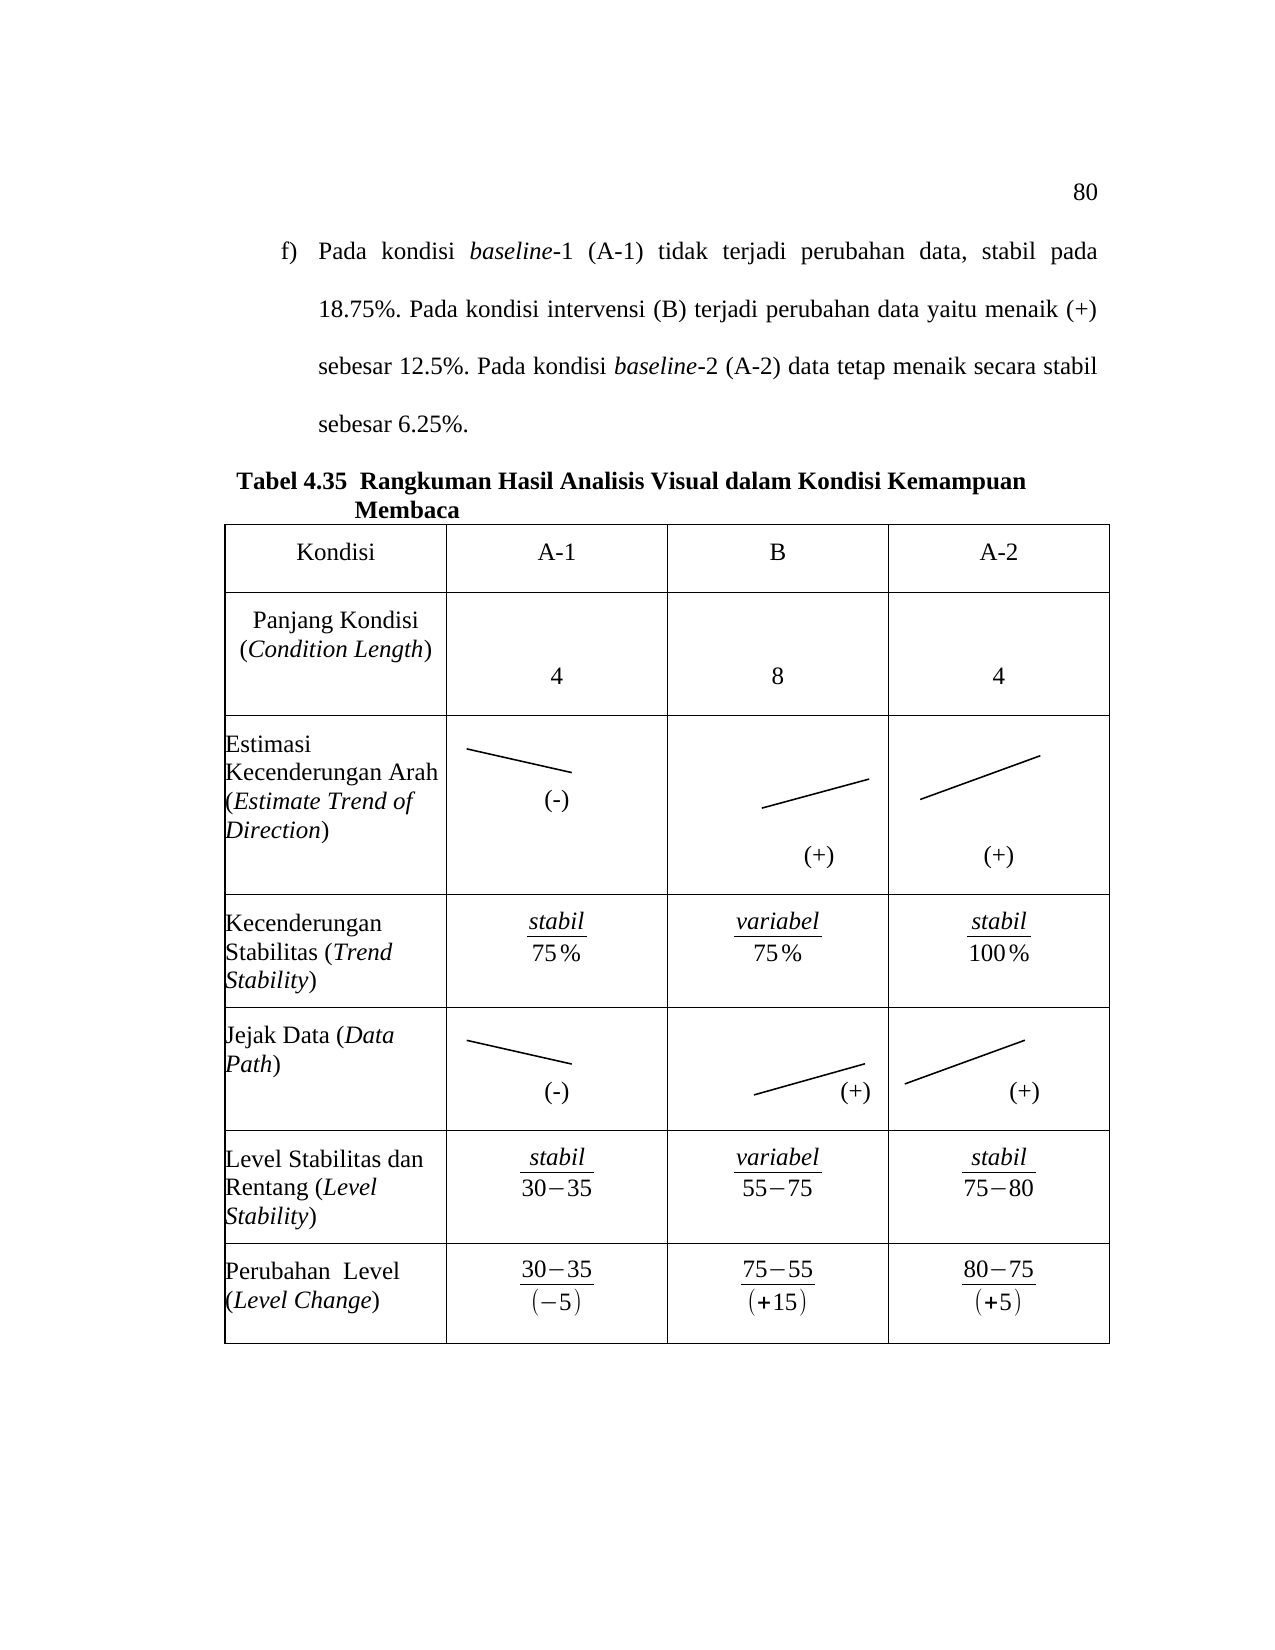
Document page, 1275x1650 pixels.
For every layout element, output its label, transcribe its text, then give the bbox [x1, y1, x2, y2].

table_cell [447, 1131, 667, 1242]
table_header Kondisi [226, 525, 446, 592]
table_cell (+) [668, 1008, 888, 1130]
table_cell (-) [447, 716, 667, 894]
table_cell Panjang Kondisi (Condition Length) [226, 593, 446, 715]
list Pada kondisi baseline-1 (A-1) tidak terjadi perubahan data, stabil pada 18.75%. Pada kondisi intervensi (B) terjadi perubahan data yaitu menaik (+) sebesar 12.5%. Pada kondisi baseline-2 (A-2) data tetap menaik secara stabil sebesar 6.25%. [281, 236, 1098, 437]
table_cell (-) [447, 1008, 667, 1130]
table_cell Kecenderungan Stabilitas (Trend Stability) [226, 895, 446, 1007]
table_cell (+) [889, 716, 1109, 894]
table_header B [668, 525, 888, 592]
table_cell [668, 895, 888, 1007]
table_cell (+) [889, 1008, 1109, 1130]
text Tabel 4.35 Rangkuman Hasil Analisis Visual dalam Kondisi Kemampuan [236, 466, 1098, 495]
table_cell [668, 1131, 888, 1242]
table_cell 8 [668, 593, 888, 715]
table_cell [889, 1131, 1109, 1242]
table_cell [889, 895, 1109, 1007]
text Membaca [354, 495, 1098, 524]
table_cell [668, 1244, 888, 1343]
table_cell 4 [447, 593, 667, 715]
table_cell Perubahan Level (Level Change) [226, 1244, 446, 1343]
table_header A-2 [889, 525, 1109, 592]
table_cell [447, 895, 667, 1007]
table_cell Estimasi Kecenderungan Arah (Estimate Trend of Direction) [226, 716, 446, 894]
table_cell Jejak Data (Data Path) [226, 1008, 446, 1130]
table_cell Level Stabilitas dan Rentang (Level Stability) [226, 1131, 446, 1242]
table_cell [889, 1244, 1109, 1343]
table_cell 4 [889, 593, 1109, 715]
table_cell [447, 1244, 667, 1343]
table_header A-1 [447, 525, 667, 592]
table_cell (+) [668, 716, 888, 894]
